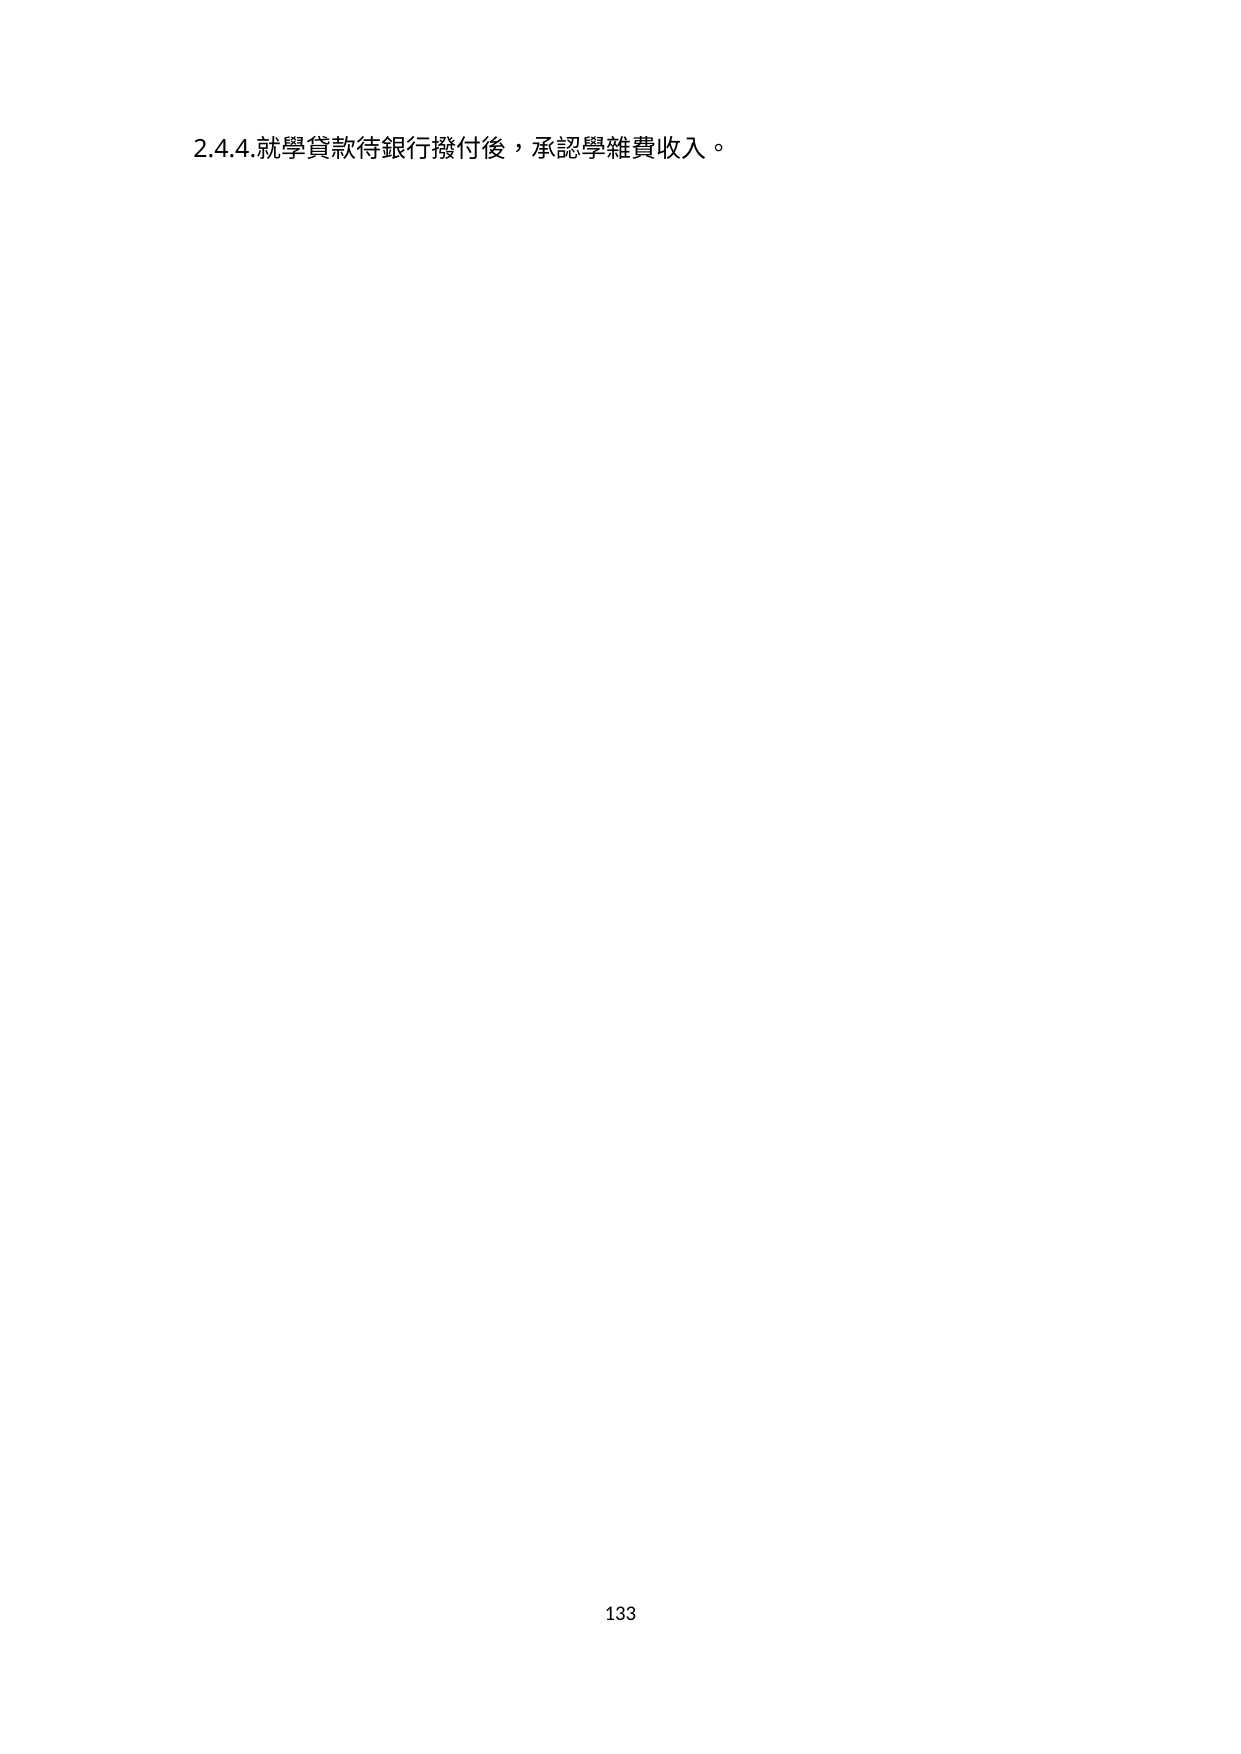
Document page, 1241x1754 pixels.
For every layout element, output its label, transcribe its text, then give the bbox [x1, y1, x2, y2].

text .就學貸款待銀行撥付後，承認學雜費收入。 [193, 128, 1122, 165]
